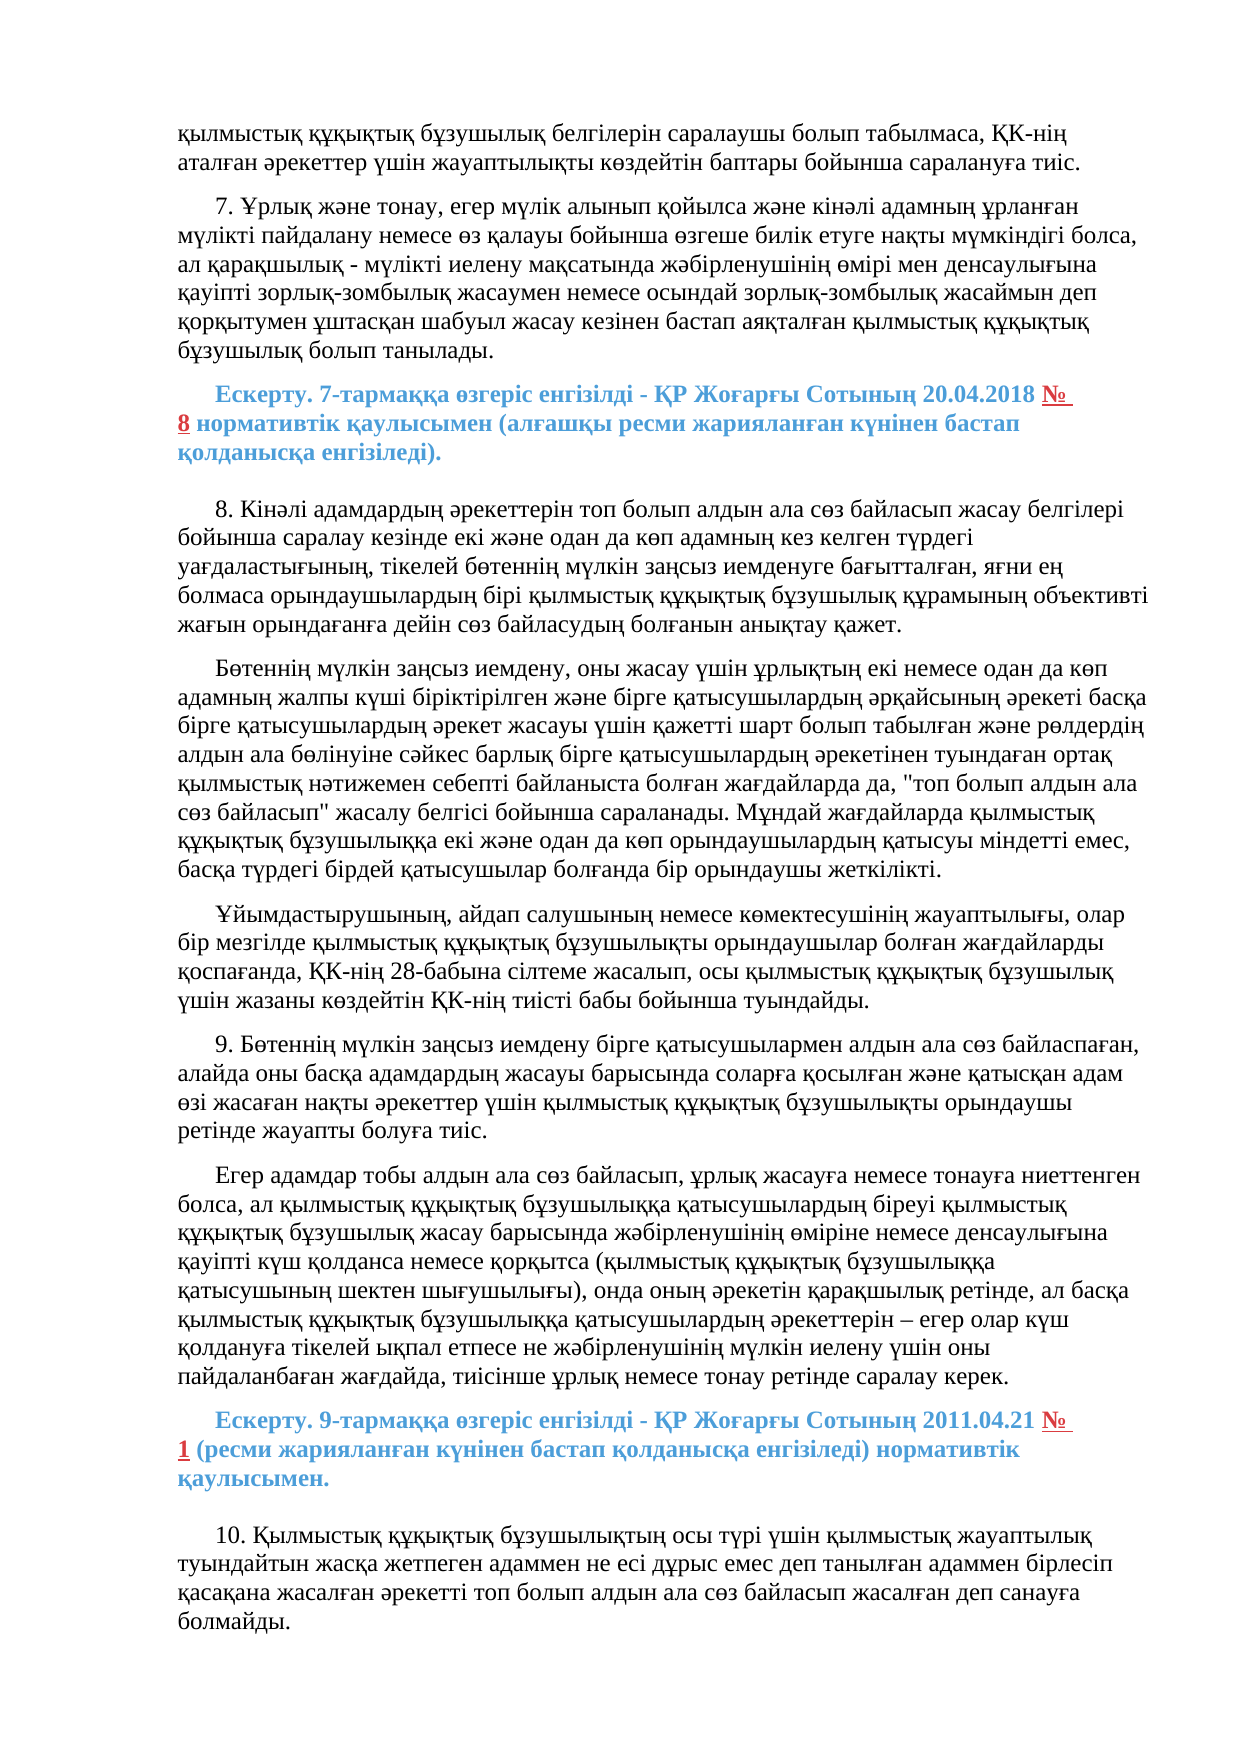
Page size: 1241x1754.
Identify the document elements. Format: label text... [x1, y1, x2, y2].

text Егер адамдар тобы алдын ала сөз байласып, ұрлық жасауға немесе тонауға ниеттенген болса, ал қылмыстық құқықтық бұзушылыққа қатысушылардың біреуі қылмыстық құқықтық бұзушылық жасау барысында жәбірленушінің өміріне немесе денсаулығына қауіпті күш қолданса немесе қорқытса (қылмыстық құқықтық бұзушылыққа қатысушының шектен шығушылығы), онда оның әрекетін қарақшылық ретінде, ал басқа қылмыстық құқықтық бұзушылыққа қатысушылардың әрекеттерін – егер олар күш қолдануға тікелей ықпал етпесе не жәбірленушінің мүлкін иелену үшін оны пайдаланбаған жағдайда, тиісінше ұрлық немесе тонау ретінде саралау керек. [177, 1160, 1152, 1390]
text 10. Қылмыстық құқықтық бұзушылықтың осы түрі үшін қылмыстық жауаптылық туындайтын жасқа жетпеген адаммен не есі дұрыс емес деп танылған адаммен бірлесіп қасақана жасалған әрекетті топ болып алдын ала сөз байласып жасалған деп санауға болмайды. [177, 1520, 1152, 1635]
text 9. Бөтеннің мүлкін заңсыз иемдену бірге қатысушылармен алдын ала сөз байласпаған, алайда оны басқа адамдардың жасауы барысында соларға қосылған және қатысқан адам өзі жасаған нақты әрекеттер үшін қылмыстық құқықтық бұзушылықты орындаушы ретінде жауапты болуға тиіс. [177, 1029, 1152, 1144]
text 8. Кінәлі адамдардың әрекеттерін топ болып алдын ала сөз байласып жасау белгілері бойынша саралау кезінде екі және одан да көп адамның кез келген түрдегі уағдаластығының, тікелей бөтеннің мүлкін заңсыз иемденуге бағытталған, яғни ең болмаса орындаушылардың бірі қылмыстық құқықтық бұзушылық құрамының объективті жағын орындағанға дейін сөз байласудың болғанын анықтау қажет. [177, 494, 1152, 637]
text Бөтеннің мүлкін заңсыз иемдену, оны жасау үшін ұрлықтың екі немесе одан да көп адамның жалпы күші біріктірілген және бірге қатысушылардың әрқайсының әрекеті басқа бірге қатысушылардың әрекет жасауы үшін қажетті шарт болып табылған және рөлдердің алдын ала бөлінуіне сәйкес барлық бірге қатысушылардың әрекетінен туындаған ортақ қылмыстық нәтижемен себепті байланыста болған жағдайларда да, "топ болып алдын ала сөз байласып" жасалу белгісі бойынша сараланады. Мұндай жағдайларда қылмыстық құқықтық бұзушылыққа екі және одан да көп орындаушылардың қатысуы міндетті емес, басқа түрдегі бірдей қатысушылар болғанда бір орындаушы жеткілікті. [177, 653, 1152, 883]
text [177, 118, 1152, 176]
text Ескерту. 7-тармаққа өзгеріс енгізілді - ҚР Жоғарғы Сотының 20.04.2018 № 8 нормативтік қаулысымен (алғашқы ресми жарияланған күнінен бастап қолданысқа енгізіледі). [177, 379, 1152, 494]
text 7. Ұрлық және тонау, егер мүлік алынып қойылса және кінәлі адамның ұрланған мүлікті пайдалану немесе өз қалауы бойынша өзгеше билік етуге нақты мүмкіндігі болса, ал қарақшылық - мүлікті иелену мақсатында жәбірленушінің өмірі мен денсаулығына қауіпті зорлық-зомбылық жасаумен немесе осындай зорлық-зомбылық жасаймын деп қорқытумен ұштасқан шабуыл жасау кезінен бастап аяқталған қылмыстық құқықтық бұзушылық болып танылады. [177, 191, 1152, 364]
text Ескерту. 9-тармаққа өзгеріс енгізілді - ҚР Жоғарғы Сотының 2011.04.21 № 1 (ресми жарияланған күнінен бастап қолданысқа енгізіледі) нормативтік қаулысымен. [177, 1406, 1152, 1520]
text Ұйымдастырушының, айдап салушының немесе көмектесушінің жауаптылығы, олар бір мезгілде қылмыстық құқықтық бұзушылықты орындаушылар болған жағдайларды қоспағанда, ҚК-нің 28-бабына сілтеме жасалып, осы қылмыстық құқықтық бұзушылық үшін жазаны көздейтін ҚК-нің тиісті бабы бойынша туындайды. [177, 899, 1152, 1014]
